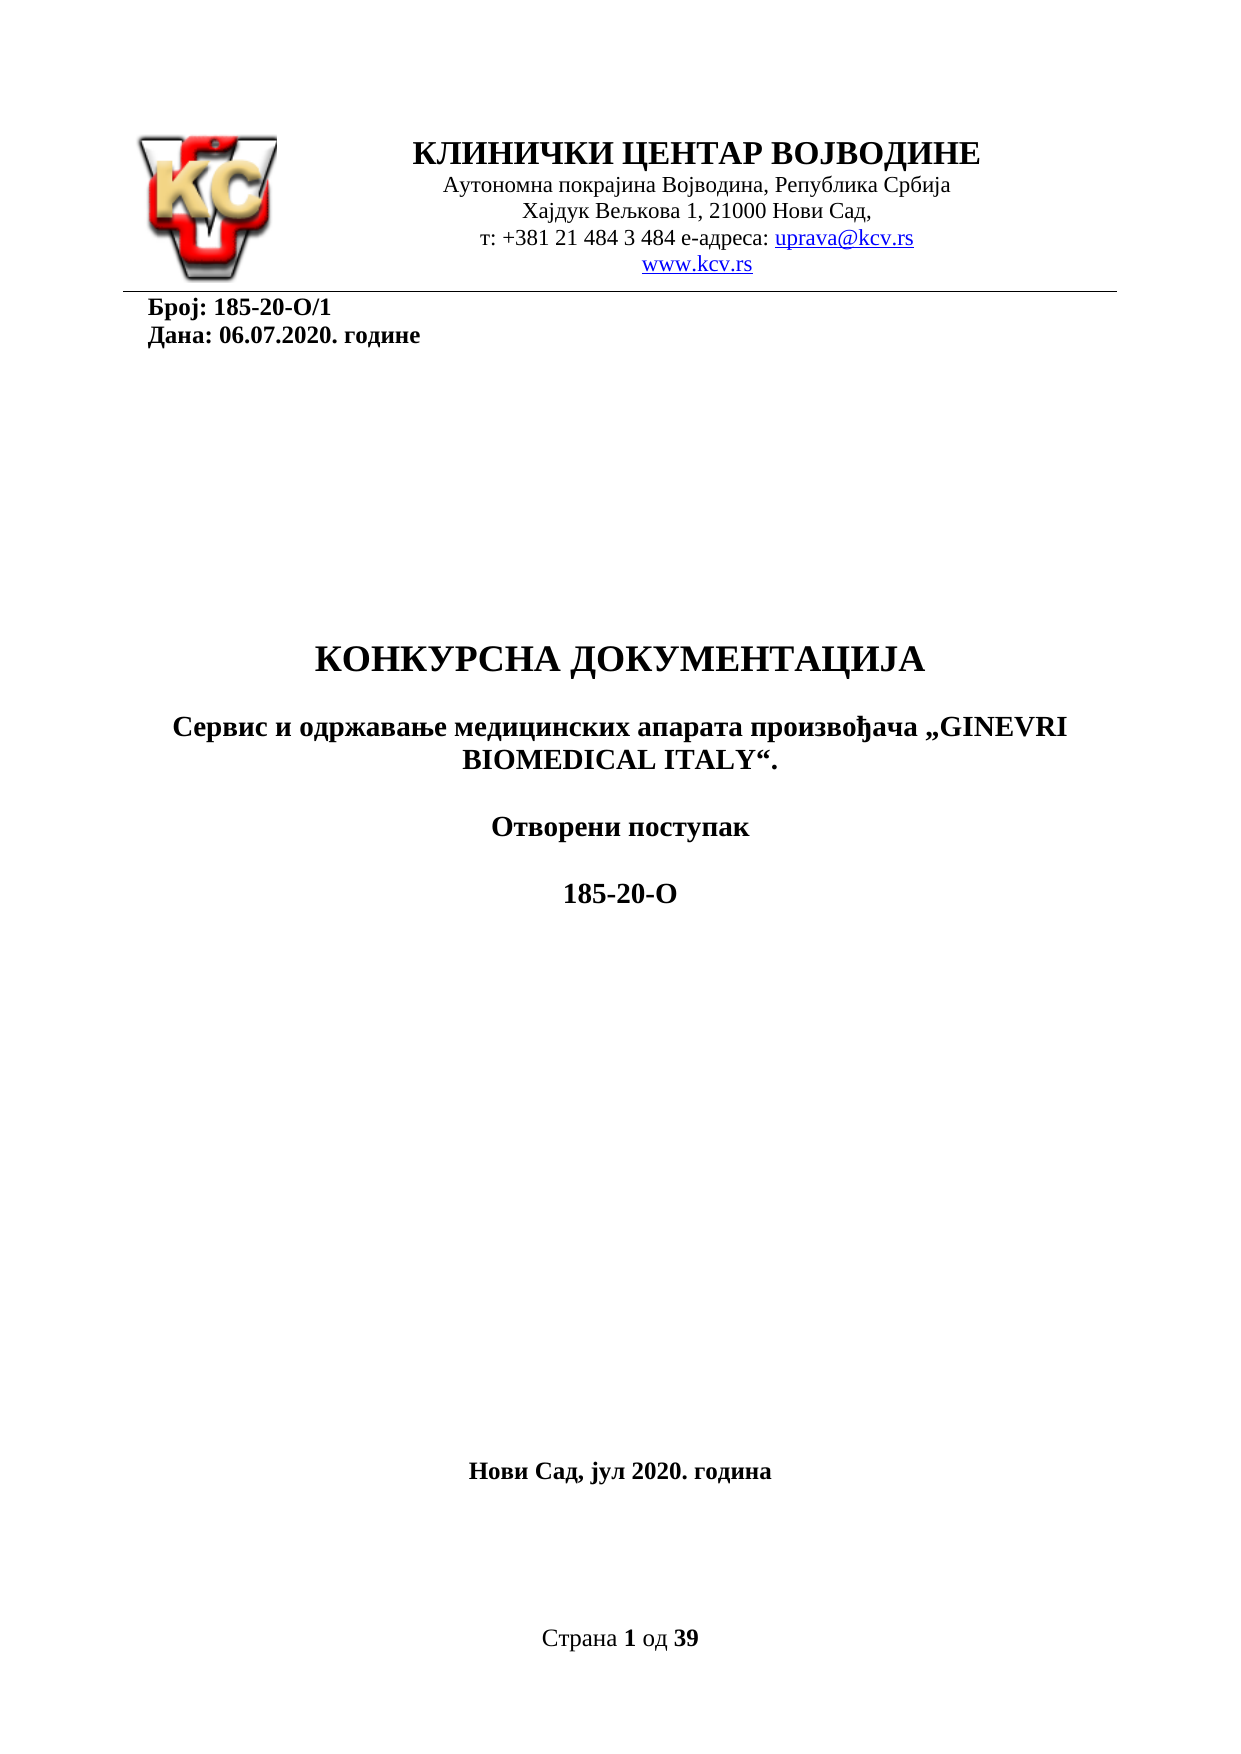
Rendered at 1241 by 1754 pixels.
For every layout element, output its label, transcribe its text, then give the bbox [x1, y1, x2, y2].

table_header [123, 133, 277, 291]
text 185-20-O [148, 876, 1092, 910]
text КОНКУРСНА ДОКУМЕНТАЦИЈА [148, 637, 1092, 680]
text Нови Сад, jул 2020. година [148, 1456, 1092, 1485]
text Сервис и одржавање медицинских апарата произвођача „GINEVRI BIOMEDICAL ITALY“. [148, 709, 1092, 776]
table_header КЛИНИЧКИ ЦЕНТАР ВОЈВОДИНЕ Аутономна покрајина Војводина, Република Србија Хајдук Вељкова 1, 21000 Нови Сад, т: +381 21 484 3 484 е-адреса: uprava@kcv.rs www.kcv.rs [277, 133, 1117, 291]
text Дана: 06.07.2020. године [148, 321, 1092, 349]
text Број: 185-20-О/1 [148, 292, 1092, 321]
picture [134, 132, 277, 283]
